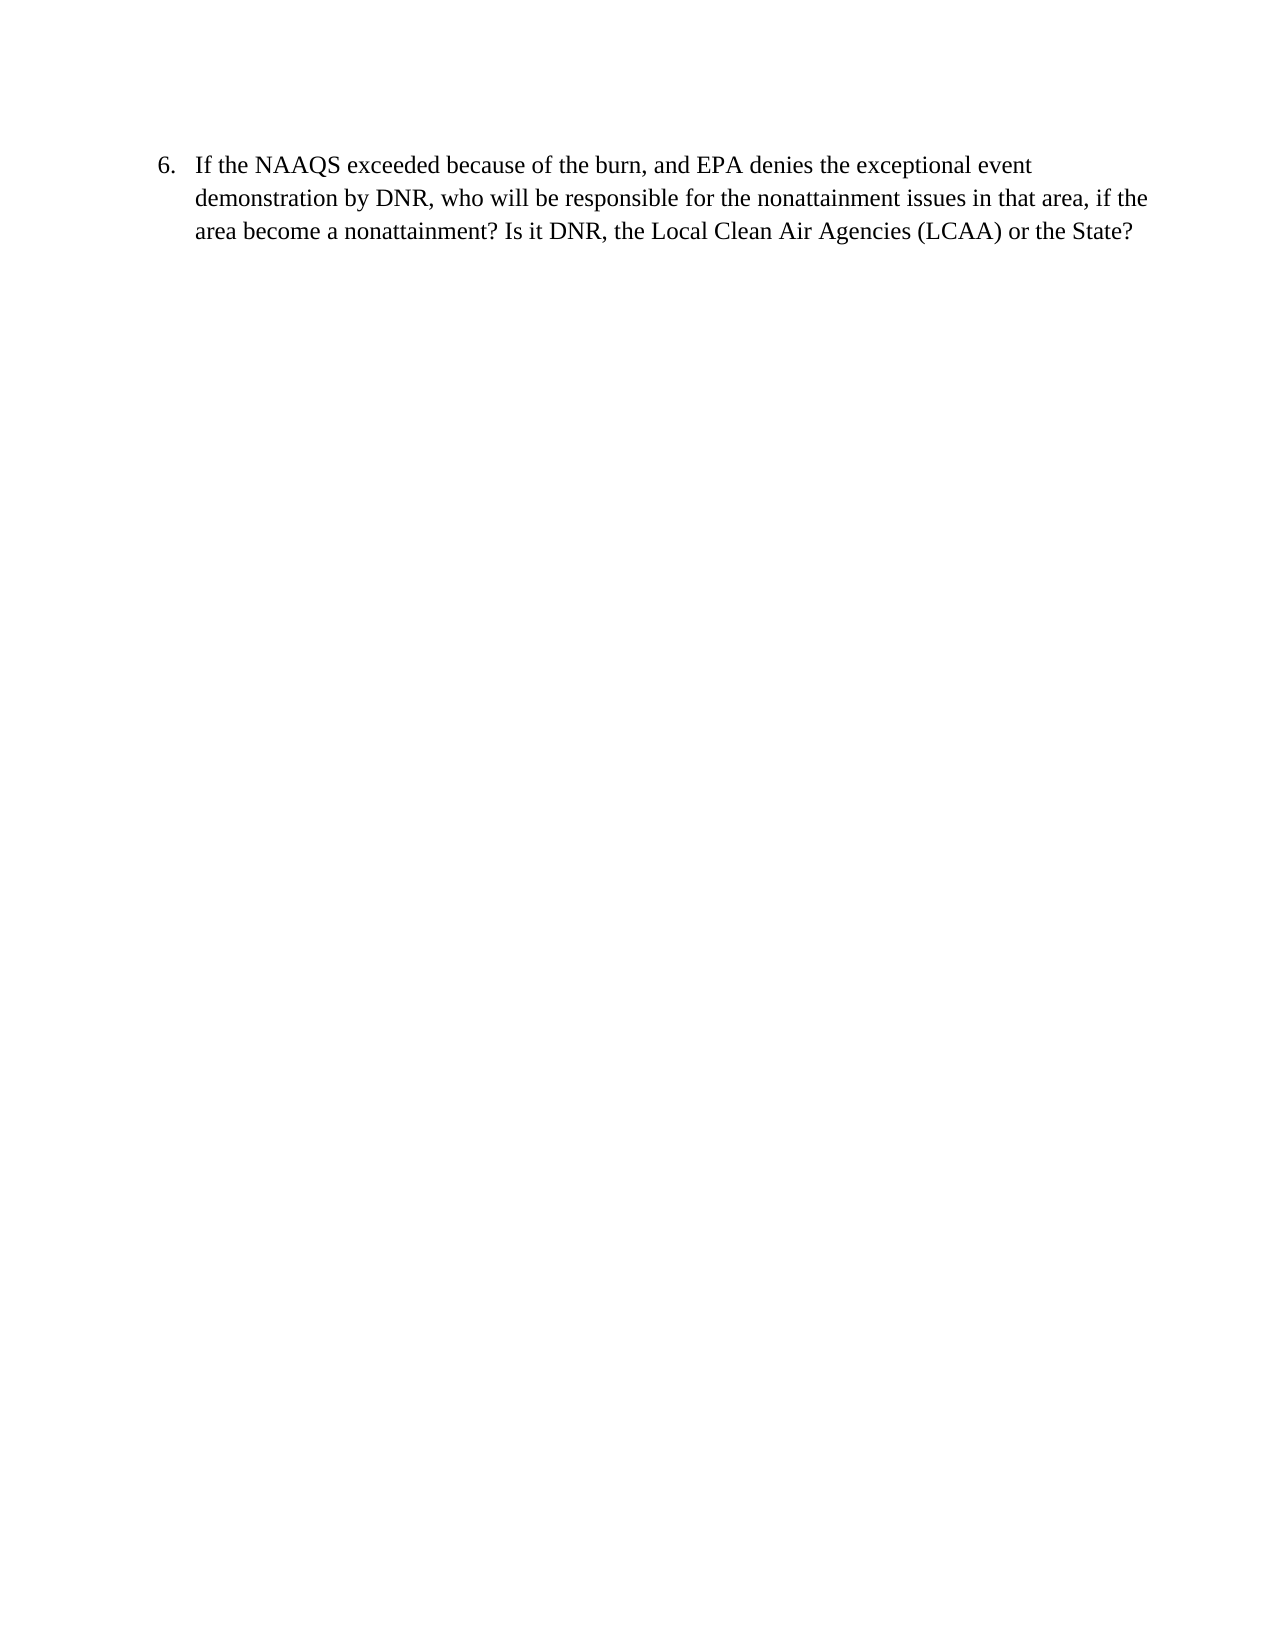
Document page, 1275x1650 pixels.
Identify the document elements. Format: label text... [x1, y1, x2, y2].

list If the NAAQS exceeded because of the burn, and EPA denies the exceptional event demonstration by DNR, who will be responsible for the nonattainment issues in that area, if the area become a nonattainment? Is it DNR, the Local Clean Air Agencies (LCAA) or the State? [157, 150, 1155, 245]
